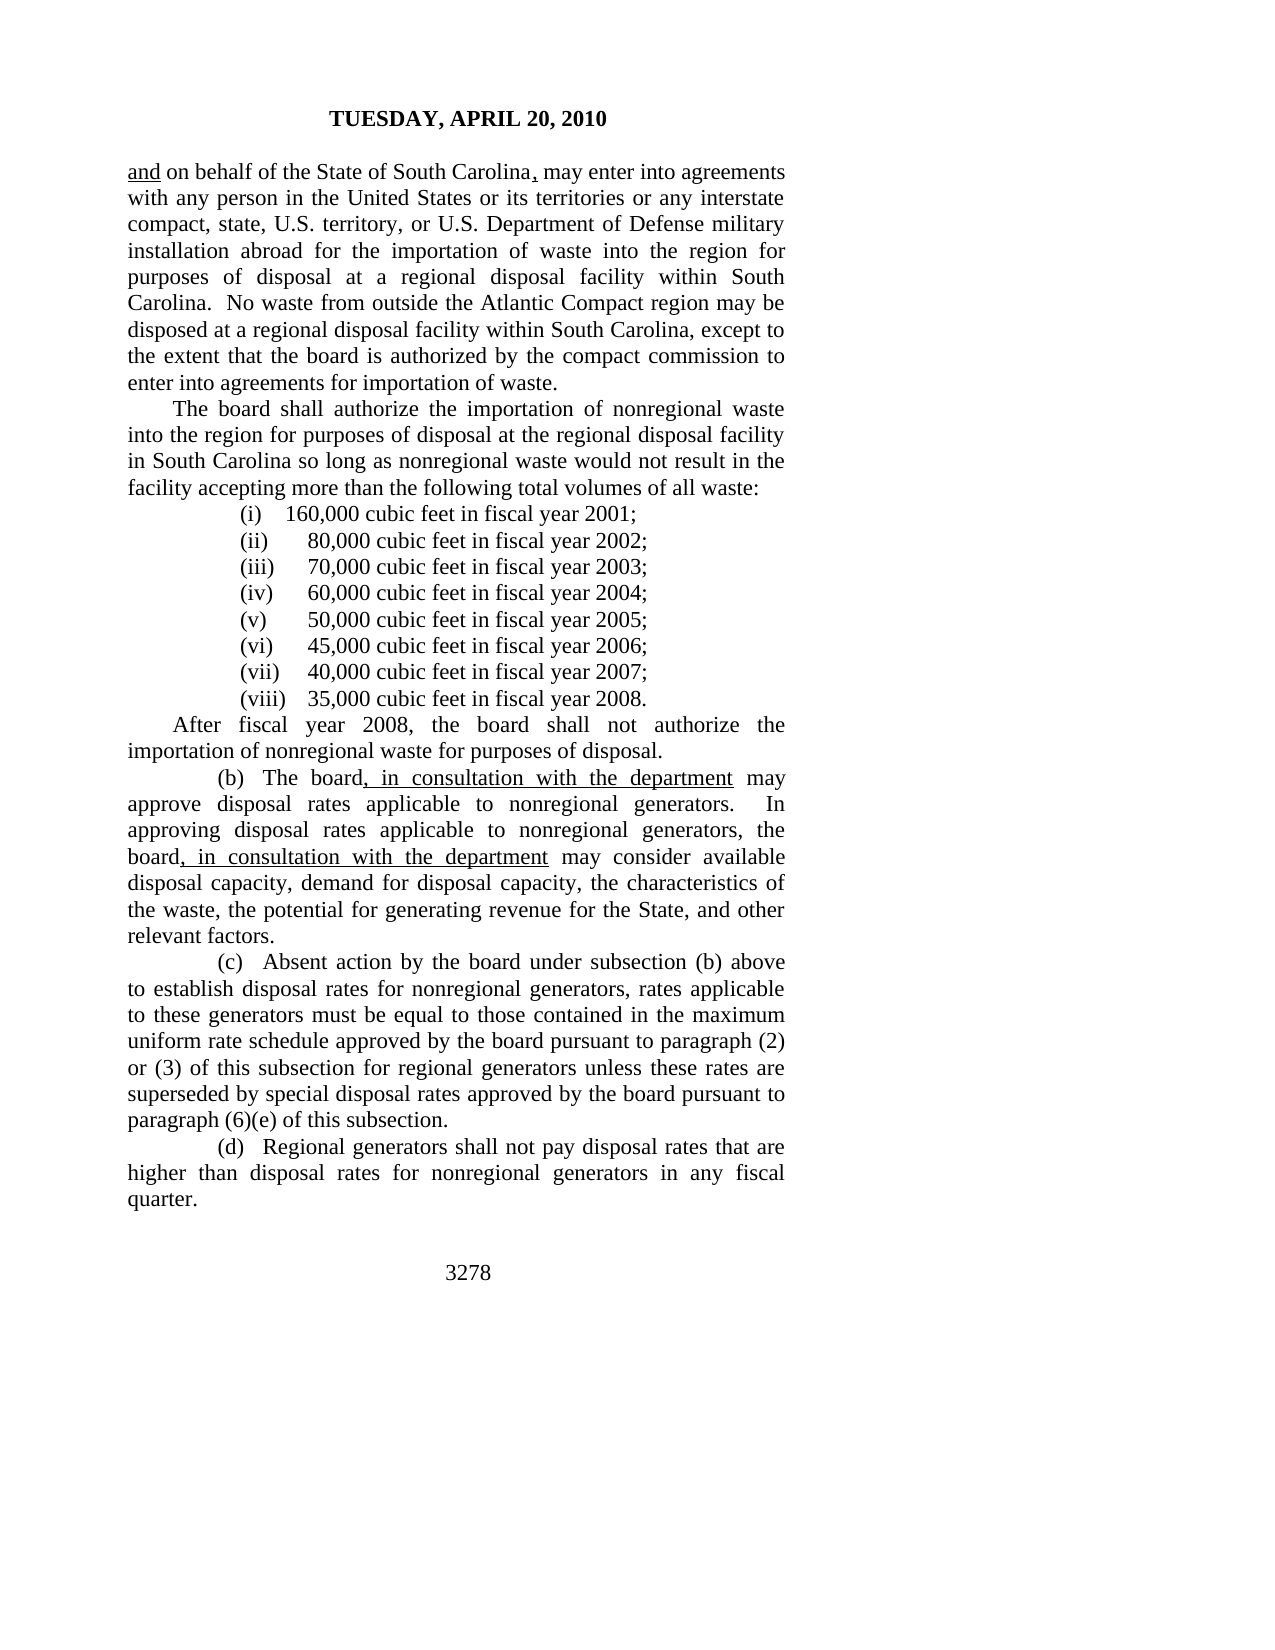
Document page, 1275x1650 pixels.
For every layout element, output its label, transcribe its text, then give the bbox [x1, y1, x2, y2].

text (vi) 45,000 cubic feet in fiscal year 2006; [127, 632, 786, 658]
text (ii) 80,000 cubic feet in fiscal year 2002; [127, 527, 786, 553]
text (b) The board, in consultation with the department may approve disposal rates applicable to nonregional generators. In approving disposal rates applicable to nonregional generators, the board, in consultation with the department may consider available disposal capacity, demand for disposal capacity, the characteristics of the waste, the potential for generating revenue for the State, and other relevant factors. [127, 764, 786, 948]
text The board shall authorize the importation of nonregional waste into the region for purposes of disposal at the regional disposal facility in South Carolina so long as nonregional waste would not result in the facility accepting more than the following total volumes of all waste: [127, 395, 786, 500]
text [127, 158, 786, 395]
text (vii) 40,000 cubic feet in fiscal year 2007; [127, 658, 786, 685]
text (i) 160,000 cubic feet in fiscal year 2001; [127, 500, 786, 527]
text (iii) 70,000 cubic feet in fiscal year 2003; [127, 553, 786, 579]
text (iv) 60,000 cubic feet in fiscal year 2004; [127, 579, 786, 606]
text (d) Regional generators shall not pay disposal rates that are higher than disposal rates for nonregional generators in any fiscal quarter. [127, 1133, 786, 1212]
text (viii) 35,000 cubic feet in fiscal year 2008. [127, 685, 786, 711]
text After fiscal year 2008, the board shall not authorize the importation of nonregional waste for purposes of disposal. [127, 711, 786, 764]
text (c) Absent action by the board under subsection (b) above to establish disposal rates for nonregional generators, rates applicable to these generators must be equal to those contained in the maximum uniform rate schedule approved by the board pursuant to paragraph (2) or (3) of this subsection for regional generators unless these rates are superseded by special disposal rates approved by the board pursuant to paragraph (6)(e) of this subsection. [127, 948, 786, 1133]
text (v) 50,000 cubic feet in fiscal year 2005; [127, 606, 786, 632]
